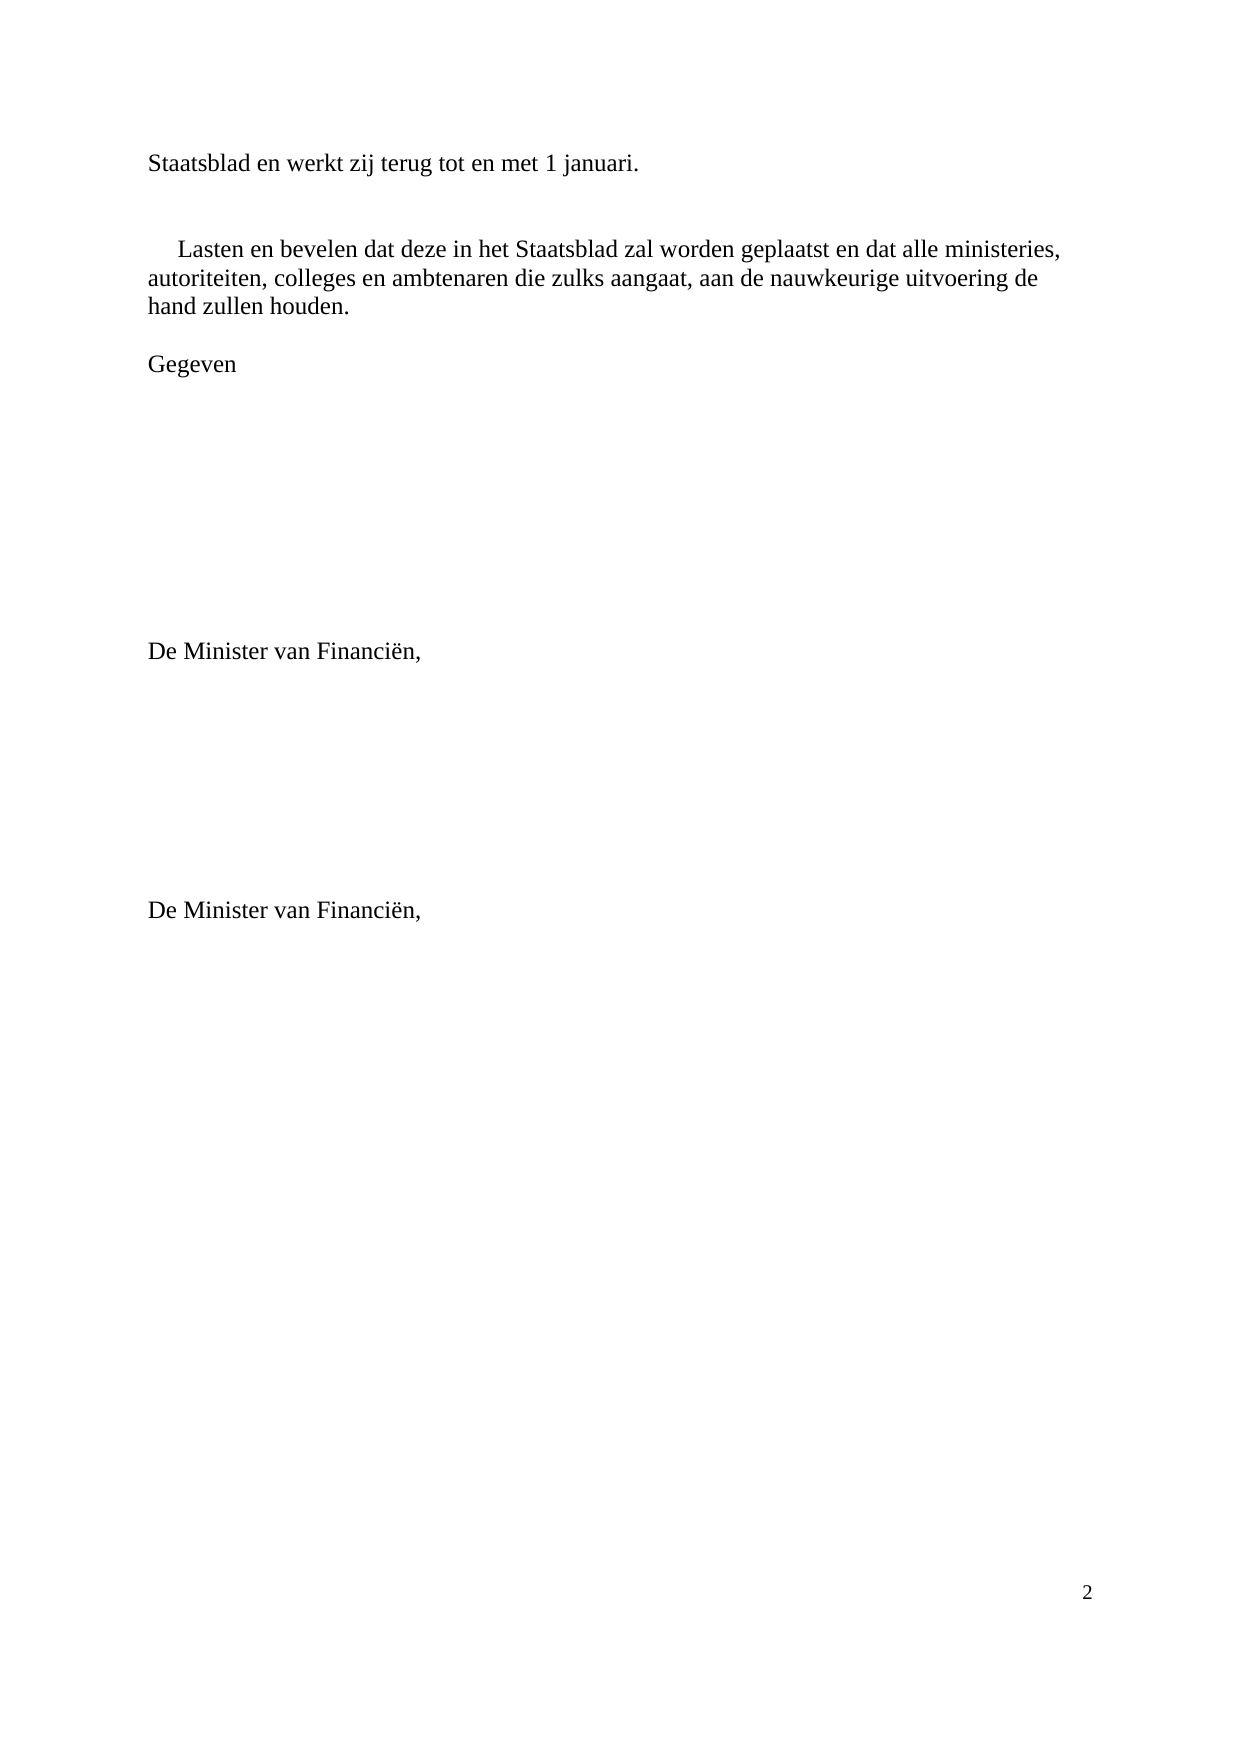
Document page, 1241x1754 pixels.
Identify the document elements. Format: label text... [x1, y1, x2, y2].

text De Minister van Financiën, [148, 895, 1092, 924]
text Gegeven [148, 349, 1092, 378]
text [148, 148, 1092, 176]
text Lasten en bevelen dat deze in het Staatsblad zal worden geplaatst en dat alle ministeries, autoriteiten, colleges en ambtenaren die zulks aangaat, aan de nauwkeurige uitvoering de hand zullen houden. [148, 234, 1092, 320]
text De Minister van Financiën, [148, 636, 1092, 665]
